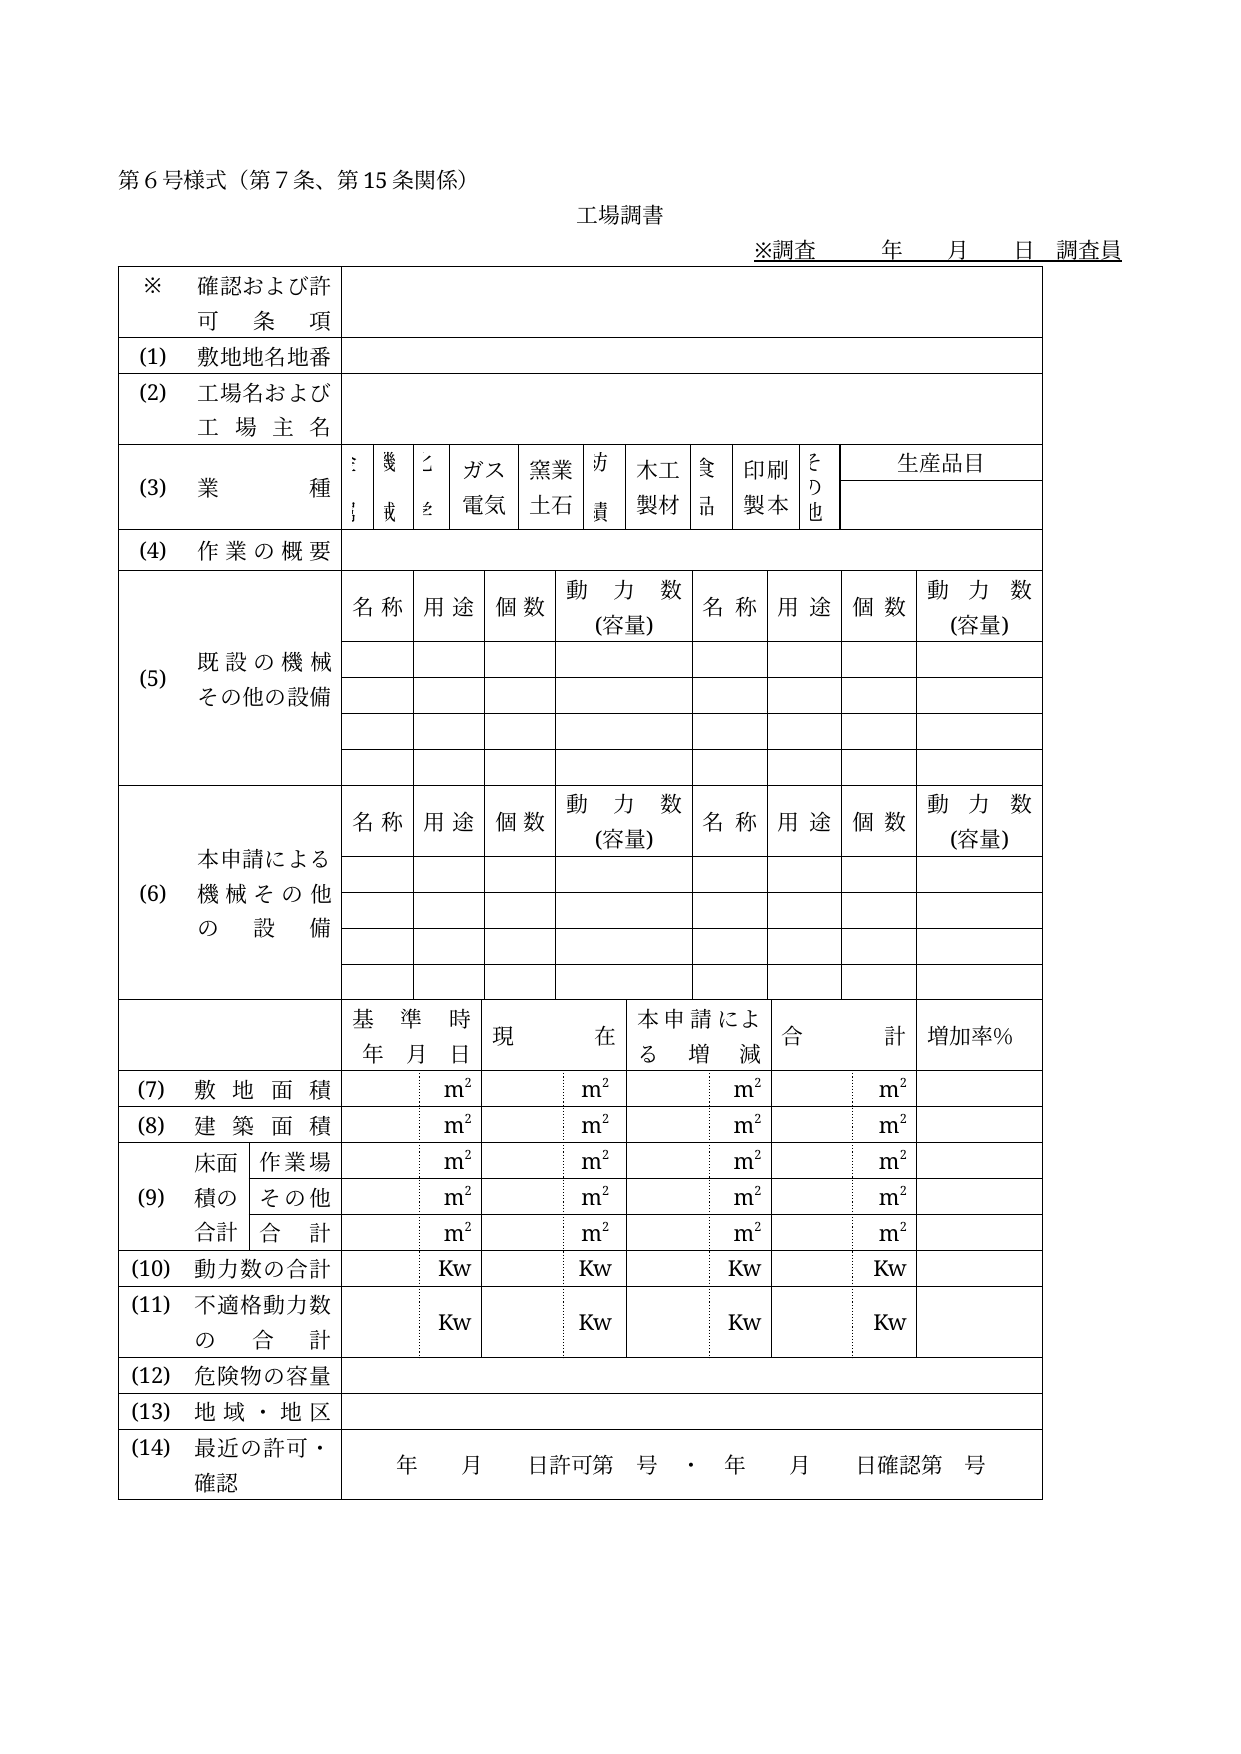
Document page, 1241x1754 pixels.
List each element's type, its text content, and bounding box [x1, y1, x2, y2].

table_cell m2 [709, 1107, 771, 1142]
table_cell [917, 1287, 1042, 1357]
table_cell 年 月 日許可第 号 ・ 年 月 日確認第 号 [342, 1430, 1042, 1499]
table_cell 名称 [342, 786, 413, 856]
table_cell [627, 1215, 709, 1250]
table_cell 用途 [414, 571, 484, 641]
table_cell 食品 [691, 445, 732, 529]
table_cell Kw [709, 1251, 771, 1286]
table_cell Kw [852, 1251, 916, 1286]
table_cell [342, 1394, 1042, 1428]
table_cell 不適格動力数の合計 [184, 1287, 341, 1357]
table_cell 工場名および工場主名 [187, 374, 341, 444]
table_cell 合計 [250, 1215, 341, 1250]
table_cell [414, 965, 484, 999]
table_cell [556, 642, 692, 677]
table_cell (4) [119, 530, 187, 570]
table_cell その他 [800, 445, 839, 529]
table_cell [556, 714, 692, 749]
table_cell [556, 857, 692, 892]
table_cell [342, 1071, 419, 1106]
table_cell 動力数 (容量) [917, 786, 1042, 856]
table_cell [917, 965, 1042, 999]
table_cell m2 [419, 1143, 481, 1178]
table_cell (9) [119, 1143, 183, 1250]
table_cell m2 [564, 1107, 626, 1142]
table_cell Kw [709, 1287, 771, 1357]
table_cell [627, 1251, 709, 1286]
table_cell 地域・地区 [184, 1394, 341, 1428]
table_cell 動力数 (容量) [556, 571, 692, 641]
table_cell [485, 750, 555, 785]
table_cell m2 [419, 1179, 481, 1214]
table_cell [342, 1179, 419, 1214]
table_cell [556, 965, 692, 999]
table_cell [627, 1143, 709, 1178]
table_cell 業種 [187, 445, 341, 529]
table_cell 個数 [485, 571, 555, 641]
table_cell [414, 857, 484, 892]
table_cell [342, 1358, 1042, 1393]
table_cell m2 [419, 1107, 481, 1142]
table_cell 用途 [768, 571, 841, 641]
table_cell [842, 893, 916, 927]
table_cell m2 [852, 1215, 916, 1250]
table_cell その他 [250, 1179, 341, 1214]
table_cell 本申請による増減 [627, 1000, 771, 1070]
table_cell [342, 1287, 419, 1357]
table_cell [693, 929, 767, 963]
table_cell 個数 [842, 571, 916, 641]
table_cell [482, 1215, 563, 1250]
table_cell 木工製材 [626, 445, 690, 529]
table_cell 印刷製本 [733, 445, 799, 529]
table_cell [842, 642, 916, 677]
table_cell [768, 965, 841, 999]
table_cell 合計 [772, 1000, 916, 1070]
table_cell [485, 714, 555, 749]
table_cell m2 [564, 1143, 626, 1178]
table_cell [842, 678, 916, 713]
table_cell Kw [852, 1287, 916, 1357]
table_cell [482, 1287, 563, 1357]
table_cell [842, 750, 916, 785]
table_cell (3) [119, 445, 187, 529]
table_cell [485, 893, 555, 927]
table_cell [482, 1107, 563, 1142]
table_cell m2 [709, 1215, 771, 1250]
text ※調査 年 月 日 調査員 [118, 231, 1122, 266]
table_cell 金属 [342, 445, 373, 529]
table_cell 既設の機械その他の設備 [187, 571, 341, 785]
table_cell m2 [564, 1071, 626, 1106]
table_cell [342, 678, 413, 713]
table_cell [342, 1251, 419, 1286]
table_cell Kw [564, 1251, 626, 1286]
table_cell [556, 893, 692, 927]
table_cell [768, 678, 841, 713]
table_cell [342, 1107, 419, 1142]
table_cell (14) [119, 1430, 183, 1499]
table_cell [842, 929, 916, 963]
table_cell [917, 929, 1042, 963]
table_cell [693, 893, 767, 927]
table_cell (13) [119, 1394, 183, 1428]
table_cell [482, 1071, 563, 1106]
table_cell Kw [564, 1287, 626, 1357]
table_cell [842, 965, 916, 999]
table_cell [485, 642, 555, 677]
table_cell m2 [419, 1215, 481, 1250]
table_cell [482, 1251, 563, 1286]
table_cell [841, 481, 1042, 529]
table_cell [342, 338, 1042, 373]
table_cell [693, 750, 767, 785]
table_cell [917, 1143, 1042, 1178]
table_cell [693, 642, 767, 677]
table_cell [772, 1215, 852, 1250]
table_cell [414, 929, 484, 963]
table_cell [556, 750, 692, 785]
text 第６号様式（第７条、第15条関係） [118, 162, 1122, 196]
table_cell [842, 857, 916, 892]
table_cell 増加率％ [917, 1000, 1042, 1070]
table_cell 建築面積 [184, 1107, 341, 1142]
table_cell [917, 1107, 1042, 1142]
table_cell [482, 1143, 563, 1178]
table_cell [842, 714, 916, 749]
table_cell [342, 642, 413, 677]
table_cell [768, 893, 841, 927]
table_cell m2 [852, 1143, 916, 1178]
table_cell m2 [709, 1143, 771, 1178]
table_cell 機械 [374, 445, 413, 529]
table_cell 用途 [768, 786, 841, 856]
table_header 確認および許可条項 [187, 267, 341, 337]
table_cell [414, 750, 484, 785]
table_cell [342, 374, 1042, 444]
table_cell [342, 530, 1042, 570]
table_cell [917, 1179, 1042, 1214]
table_cell 個数 [485, 786, 555, 856]
table_cell m2 [852, 1179, 916, 1214]
table_cell 生産品目 [841, 445, 1042, 480]
table_cell [693, 857, 767, 892]
table_cell [768, 714, 841, 749]
table_cell [768, 642, 841, 677]
table_cell m2 [709, 1179, 771, 1214]
table_cell (6) [119, 786, 187, 999]
table_cell [414, 642, 484, 677]
table_cell [917, 1071, 1042, 1106]
table_cell (10) [119, 1251, 183, 1286]
table_cell m2 [709, 1071, 771, 1106]
table_cell 用途 [414, 786, 484, 856]
table_cell [342, 965, 413, 999]
subtitle 工場調書 [118, 196, 1122, 231]
table_cell [772, 1107, 852, 1142]
table_cell [485, 857, 555, 892]
table_cell [556, 929, 692, 963]
table_cell (1) [119, 338, 187, 373]
table_cell [917, 714, 1042, 749]
table_cell [917, 1215, 1042, 1250]
table_cell 作業場 [250, 1143, 341, 1178]
table_cell 動力数の合計 [184, 1251, 341, 1286]
table_cell m2 [564, 1179, 626, 1214]
table_cell 現在 [482, 1000, 626, 1070]
table_cell [342, 929, 413, 963]
table_cell 個数 [842, 786, 916, 856]
table_cell [119, 1000, 341, 1070]
table_cell [414, 678, 484, 713]
table_cell [342, 1215, 419, 1250]
table_cell [485, 929, 555, 963]
table_cell [772, 1143, 852, 1178]
table_cell [482, 1179, 563, 1214]
table_cell m2 [852, 1071, 916, 1106]
table_cell [627, 1107, 709, 1142]
table_cell [556, 678, 692, 713]
table_cell Kw [419, 1287, 481, 1357]
table_cell [342, 857, 413, 892]
table_cell 基準時 年 月 日 [342, 1000, 481, 1070]
table_cell [772, 1287, 852, 1357]
table_cell [917, 678, 1042, 713]
table_cell [342, 1143, 419, 1178]
table_cell [485, 965, 555, 999]
table_cell 作業の概要 [187, 530, 341, 570]
table_cell [772, 1251, 852, 1286]
table_cell 動力数 (容量) [556, 786, 692, 856]
table_cell [627, 1287, 709, 1357]
table_cell [772, 1071, 852, 1106]
table_cell [772, 1179, 852, 1214]
table_cell 名称 [342, 571, 413, 641]
table_header [342, 267, 1042, 337]
table_cell m2 [852, 1107, 916, 1142]
table_cell [768, 750, 841, 785]
table_cell m2 [419, 1071, 481, 1106]
table_cell 動力数 (容量) [917, 571, 1042, 641]
table_cell 敷地面積 [184, 1071, 341, 1106]
table_cell 窯業土石 [519, 445, 583, 529]
table_cell [768, 857, 841, 892]
table_cell 化学 [414, 445, 449, 529]
table_cell [485, 678, 555, 713]
table_cell [342, 750, 413, 785]
table_cell 最近の許可・確認 [184, 1430, 341, 1499]
table_cell 敷地地名地番 [187, 338, 341, 373]
table_cell Kw [419, 1251, 481, 1286]
table_cell 床面積の合計 [184, 1143, 249, 1250]
table_cell (11) [119, 1287, 183, 1357]
table_cell 紡績 [584, 445, 625, 529]
table_header ※ [119, 267, 187, 337]
table_cell [693, 678, 767, 713]
table_cell 危険物の容量 [184, 1358, 341, 1393]
table_cell [693, 965, 767, 999]
table_cell (2) [119, 374, 187, 444]
table_cell [917, 893, 1042, 927]
table_cell (7) [119, 1071, 183, 1106]
table_cell (8) [119, 1107, 183, 1142]
table_cell [627, 1071, 709, 1106]
table_cell (5) [119, 571, 187, 785]
table_cell (12) [119, 1358, 183, 1393]
table_cell [917, 750, 1042, 785]
table_cell [342, 893, 413, 927]
table_cell m2 [564, 1215, 626, 1250]
table_cell 名称 [693, 571, 767, 641]
table_cell [917, 1251, 1042, 1286]
table_cell [414, 714, 484, 749]
table_cell [342, 714, 413, 749]
table_cell [917, 642, 1042, 677]
table_cell 本申請による機械その他の設備 [187, 786, 341, 999]
table_cell ガス電気 [450, 445, 518, 529]
table_cell [917, 857, 1042, 892]
table_cell [414, 893, 484, 927]
table_cell [627, 1179, 709, 1214]
table_cell [693, 714, 767, 749]
table_cell 名称 [693, 786, 767, 856]
table_cell [768, 929, 841, 963]
